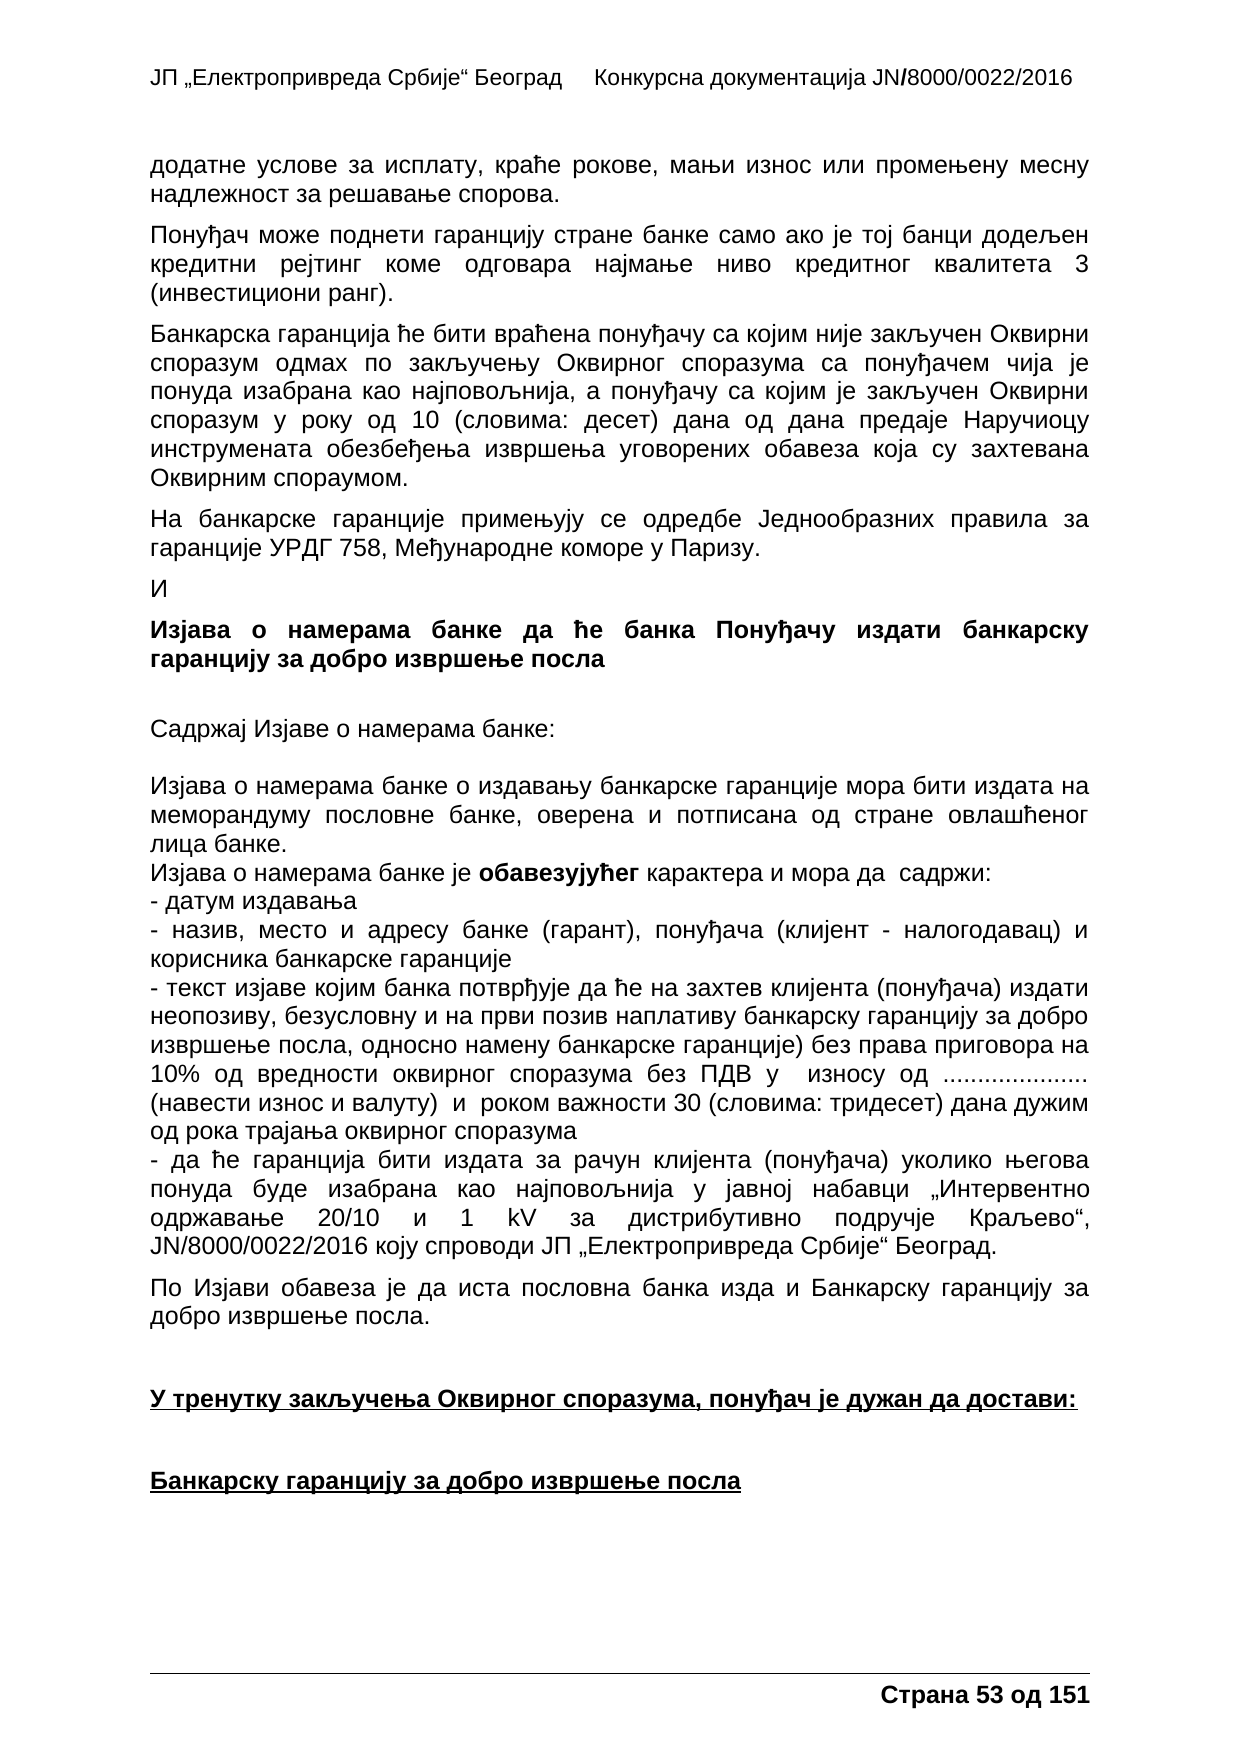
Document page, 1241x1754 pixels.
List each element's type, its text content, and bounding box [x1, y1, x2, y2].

text Изјава о намерама банке je обавезујућег карактера и мора да садржи: [150, 857, 1090, 886]
text По Изјави обавеза је да иста пословна банка изда и Банкарску гаранцију за добро извршење посла. [150, 1272, 1090, 1330]
text - назив, место и адресу банке (гарант), понуђача (клијент - налогодавац) и корисника банкарске гаранције [150, 915, 1090, 972]
text Понуђач може поднети гаранцију стране банке само ако је тој банци додељен кредитни рејтинг коме одговара најмање ниво кредитног квалитета 3 (инвестициони ранг). [150, 220, 1090, 306]
text Банкарска гаранција ће бити враћена понуђачу са којим није закључен Оквирни споразум одмах по закључењу Оквирног споразума са понуђачем чија је понуда изабрана као најповољнија, а понуђачу са којим је закључен Оквирни споразум у року од 10 (словима: десет) дана од дана предаје Наручиоцу инструмената обезбеђења извршења уговорених обавеза која су захтевана Оквирним спораумом. [150, 319, 1090, 491]
text Изјава о намерама банке о издавању банкарске гаранције мора бити издата на меморандуму пословне банке, оверена и потписана од стране овлашћеног лица банке. [150, 771, 1090, 857]
text - датум издавања [150, 886, 1090, 915]
text Садржај Изјаве о намерама банке: [150, 714, 1090, 742]
text Банкарску гаранцију за добро извршење посла [150, 1466, 1090, 1495]
text И [150, 574, 1090, 602]
text - текст изјаве којим банка потврђује да ће на захтев клијента (понуђача) издати неопозиву, безусловну и на први позив наплативу банкарску гаранцију за добро извршење посла, односно намену банкарске гаранције) без права приговора на 10% од вредности оквирног споразума без ПДВ у износу од .....................(навести износ и валуту) и роком важности 30 (словима: тридесет) дана дужим од рока трајања оквирног споразума [150, 972, 1090, 1145]
text Изјава о намерама банке да ће банка Понуђачу издати банкарску гаранцију за добро извршење посла [150, 615, 1090, 672]
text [150, 150, 1090, 207]
text У тренутку закључења Оквирног споразума, понуђач је дужан да достави: [150, 1384, 1090, 1412]
text - да ће гаранција бити издата за рачун клијента (понуђача) уколико његова понуда буде изабрана као најповољнија у јавној набавци „Интервентно одржавање 20/10 и 1 kV за дистрибутивно подручје Краљево“, JN/8000/0022/2016 коју спроводи ЈП „Електропривреда Србије“ Београд. [150, 1145, 1090, 1260]
text На банкарске гаранције примењују се одредбе Једнообразних правила за гаранције УРДГ 758, Међународне коморе у Паризу. [150, 504, 1090, 561]
